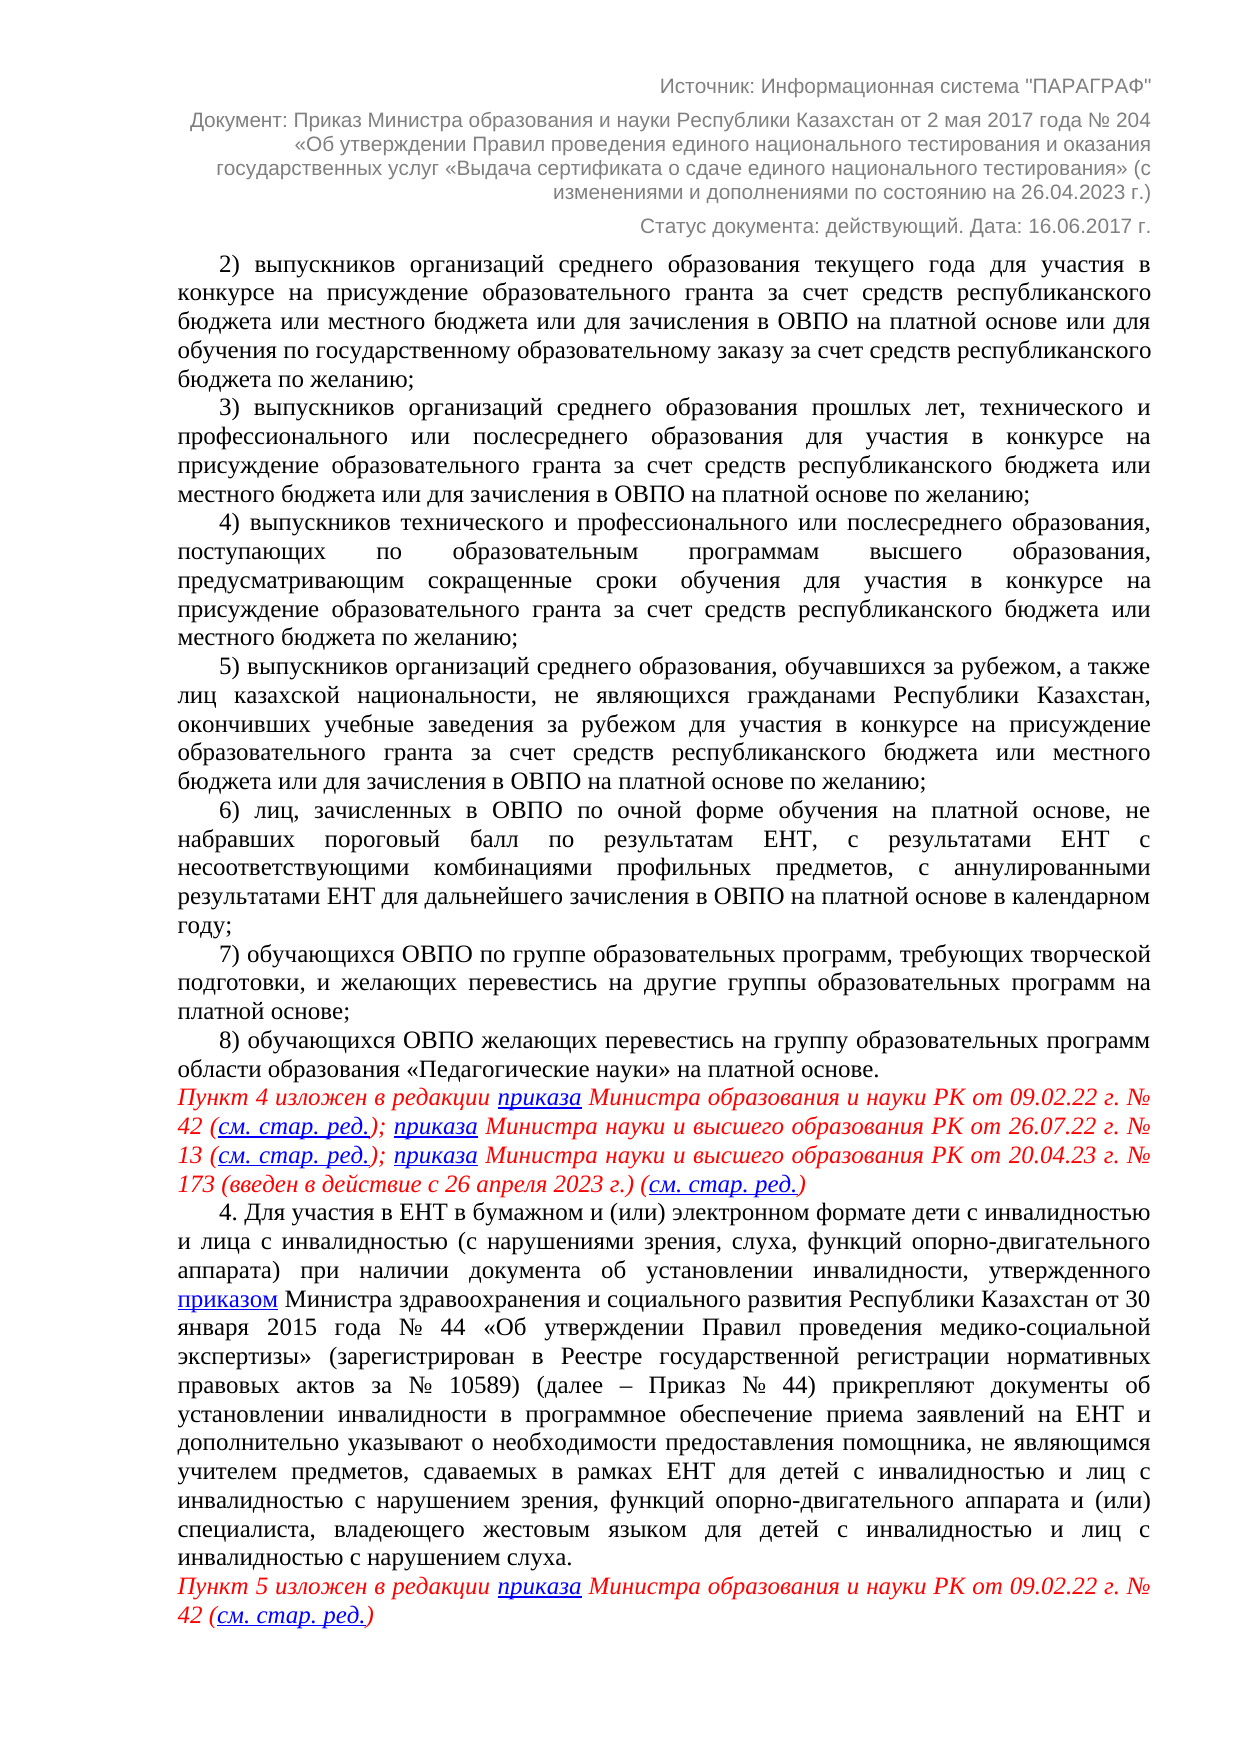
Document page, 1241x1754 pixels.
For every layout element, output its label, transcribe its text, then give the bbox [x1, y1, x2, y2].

text 3) выпускников организаций среднего образования прошлых лет, технического и профессионального или послесреднего образования для участия в конкурсе на присуждение образовательного гранта за счет средств республиканского бюджета или местного бюджета или для зачисления в ОВПО на платной основе по желанию; [177, 392, 1152, 507]
text 4. Для участия в ЕНТ в бумажном и (или) электронном формате дети с инвалидностью и лица с инвалидностью (с нарушениями зрения, слуха, функций опорно-двигательного аппарата) при наличии документа об установлении инвалидности, утвержденного приказом Министра здравоохранения и социального развития Республики Казахстан от 30 января 2015 года № 44 «Об утверждении Правил проведения медико-социальной экспертизы» (зарегистрирован в Реестре государственной регистрации нормативных правовых актов за № 10589) (далее – Приказ № 44) прикрепляют документы об установлении инвалидности в программное обеспечение приема заявлений на ЕНТ и дополнительно указывают о необходимости предоставления помощника, не являющимся учителем предметов, сдаваемых в рамках ЕНТ для детей с инвалидностью и лиц с инвалидностью с нарушением зрения, функций опорно-двигательного аппарата и (или) специалиста, владеющего жестовым языком для детей с инвалидностью и лиц с инвалидностью с нарушением слуха. [177, 1197, 1152, 1571]
text 8) обучающихся ОВПО желающих перевестись на группу образовательных программ области образования «Педагогические науки» на платной основе. [177, 1025, 1152, 1082]
text 5) выпускников организаций среднего образования, обучавшихся за рубежом, а также лиц казахской национальности, не являющихся гражданами Республики Казахстан, окончивших учебные заведения за рубежом для участия в конкурсе на присуждение образовательного гранта за счет средств республиканского бюджета или местного бюджета или для зачисления в ОВПО на платной основе по желанию; [177, 651, 1152, 795]
text 6) лиц, зачисленных в ОВПО по очной форме обучения на платной основе, не набравших пороговый балл по результатам ЕНТ, с результатами ЕНТ с несоответствующими комбинациями профильных предметов, с аннулированными результатами ЕНТ для дальнейшего зачисления в ОВПО на платной основе в календарном году; [177, 795, 1152, 939]
text 2) выпускников организаций среднего образования текущего года для участия в конкурсе на присуждение образовательного гранта за счет средств республиканского бюджета или местного бюджета или для зачисления в ОВПО на платной основе или для обучения по государственному образовательному заказу за счет средств республиканского бюджета по желанию; [177, 249, 1152, 392]
text Пункт 4 изложен в редакции приказа Министра образования и науки РК от 09.02.22 г. № 42 (см. стар. ред.); приказа Министра науки и высшего образования РК от 26.07.22 г. № 13 (см. стар. ред.); приказа Министра науки и высшего образования РК от 20.04.23 г. № 173 (введен в действие с 26 апреля 2023 г.) (см. стар. ред.) [177, 1082, 1152, 1197]
text 4) выпускников технического и профессионального или послесреднего образования, поступающих по образовательным программам высшего образования, предусматривающим сокращенные сроки обучения для участия в конкурсе на присуждение образовательного гранта за счет средств республиканского бюджета или местного бюджета по желанию; [177, 507, 1152, 651]
text Пункт 5 изложен в редакции приказа Министра образования и науки РК от 09.02.22 г. № 42 (см. стар. ред.) [177, 1571, 1152, 1629]
text 7) обучающихся ОВПО по группе образовательных программ, требующих творческой подготовки, и желающих перевестись на другие группы образовательных программ на платной основе; [177, 939, 1152, 1025]
